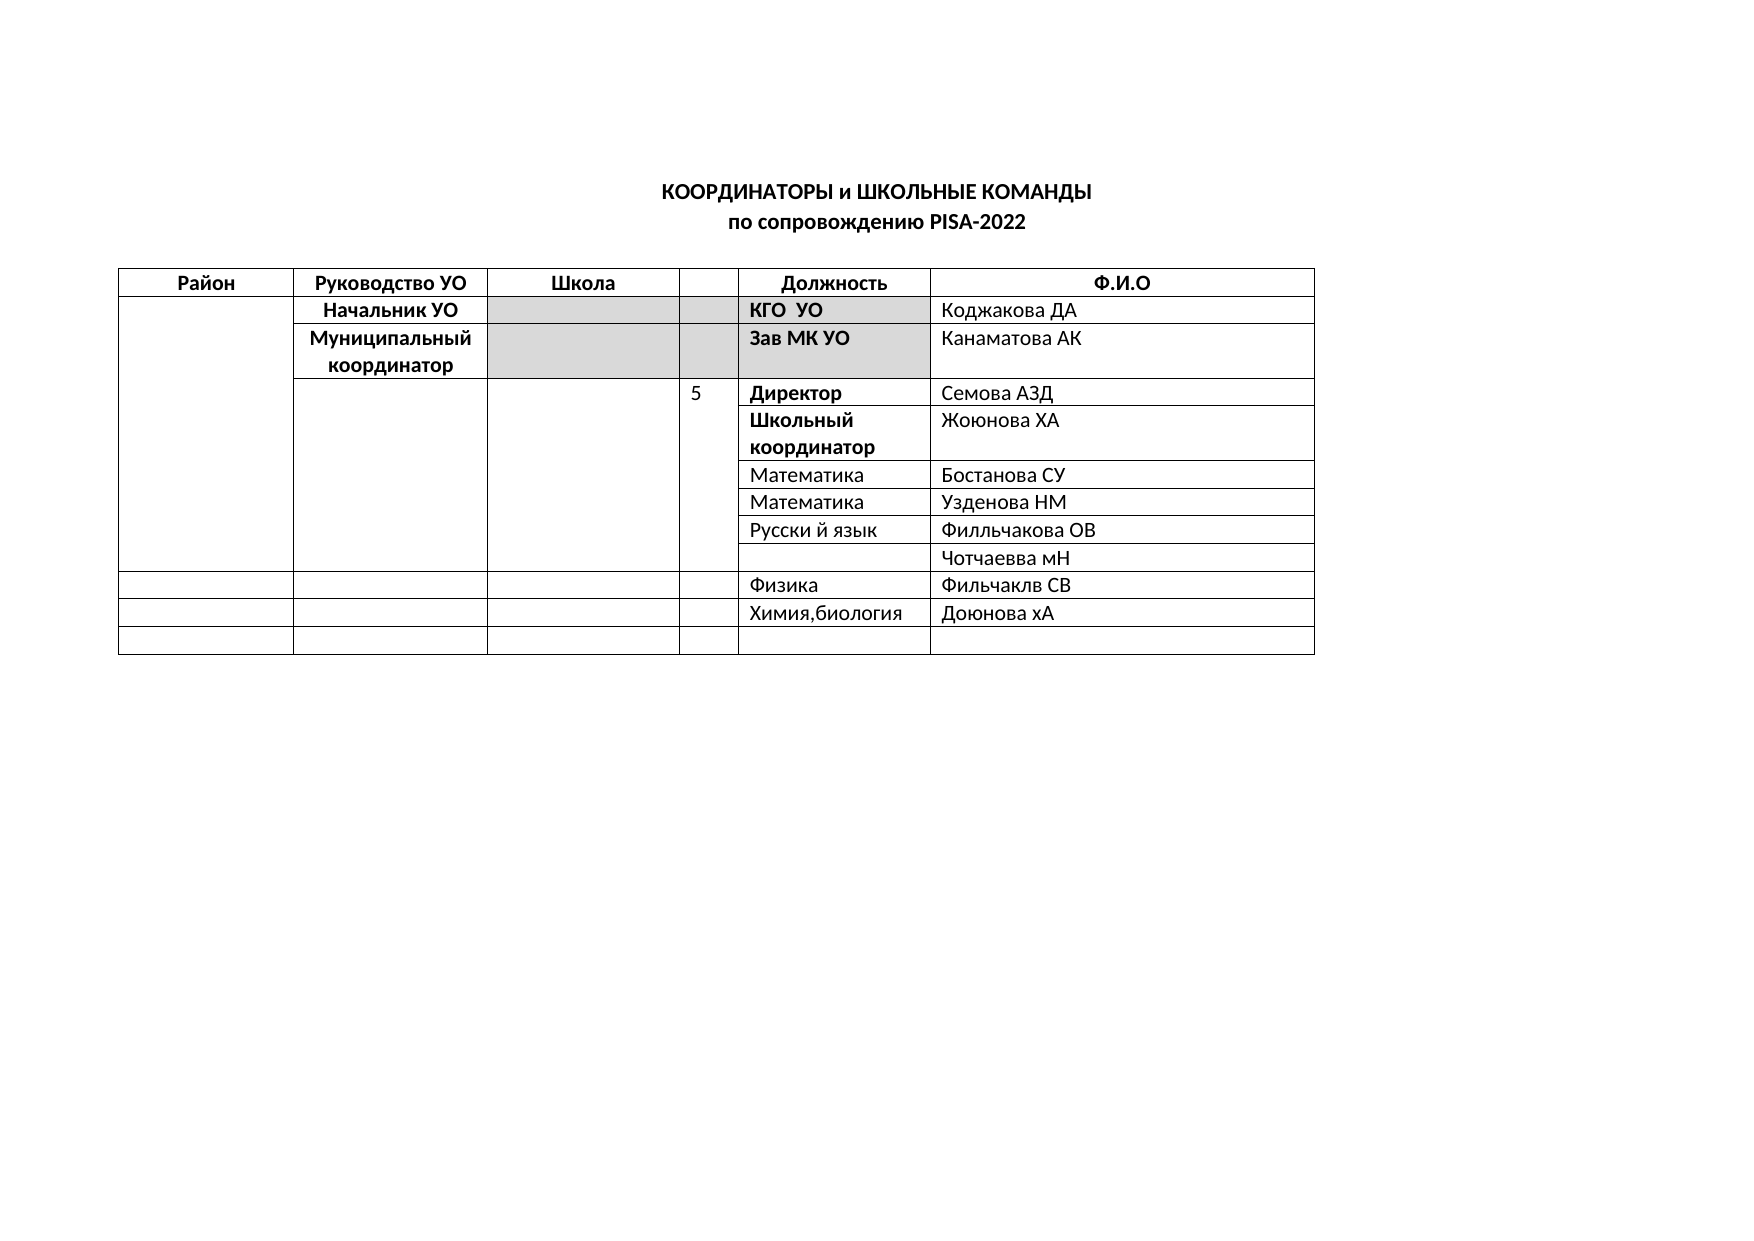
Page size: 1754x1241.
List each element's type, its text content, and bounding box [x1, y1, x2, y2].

table_cell [119, 297, 293, 571]
table_cell [488, 627, 679, 654]
table_cell [488, 379, 679, 571]
table_cell [931, 627, 1314, 654]
table_cell Канаматова АК [931, 324, 1314, 378]
table_cell [119, 599, 293, 626]
table_cell Фильчаклв СВ [931, 572, 1314, 598]
table_cell Директор [739, 379, 930, 405]
table_cell Филльчакова ОВ [931, 516, 1314, 543]
table_cell [680, 324, 738, 378]
table_cell Химия,биология [739, 599, 930, 626]
table_header Руководство УО [294, 269, 487, 296]
table_cell [119, 572, 293, 598]
table_cell Узденова НМ [931, 489, 1314, 515]
text КООРДИНАТОРЫ и ШКОЛЬНЫЕ КОМАНДЫ [118, 177, 1636, 205]
table_cell Жоюнова ХА [931, 406, 1314, 460]
table_cell [294, 627, 487, 654]
table_cell Зав МК УО [739, 324, 930, 378]
table_cell КГО УО [739, 297, 930, 323]
table_header Ф.И.О [931, 269, 1314, 296]
table_cell [294, 599, 487, 626]
table_cell [488, 297, 679, 323]
table_cell Муниципальный координатор [294, 324, 487, 378]
table_cell [488, 599, 679, 626]
table_cell [739, 544, 930, 571]
table_cell [119, 627, 293, 654]
table_cell Доюнова хА [931, 599, 1314, 626]
table_cell [488, 572, 679, 598]
table_cell [294, 379, 487, 571]
table_cell [680, 572, 738, 598]
table_header Школа [488, 269, 679, 296]
table_cell Русски й язык [739, 516, 930, 543]
table_header Район [119, 269, 293, 296]
table_cell Физика [739, 572, 930, 598]
table_cell Школьный координатор [739, 406, 930, 460]
table_cell Коджакова ДА [931, 297, 1314, 323]
table_cell Математика [739, 461, 930, 487]
table_cell [294, 572, 487, 598]
table_cell 5 [680, 379, 738, 571]
table_cell Начальник УО [294, 297, 487, 323]
table_cell [488, 324, 679, 378]
table_cell Математика [739, 489, 930, 515]
table_cell [680, 627, 738, 654]
table_cell Бостанова СУ [931, 461, 1314, 487]
table_cell Семова АЗД [931, 379, 1314, 405]
table_cell Чотчаевва мН [931, 544, 1314, 571]
table_cell [680, 297, 738, 323]
text по сопровождению PISA-2022 [118, 207, 1636, 235]
table_header [680, 269, 738, 296]
table_cell [680, 599, 738, 626]
table_header Должность [739, 269, 930, 296]
table_cell [739, 627, 930, 654]
